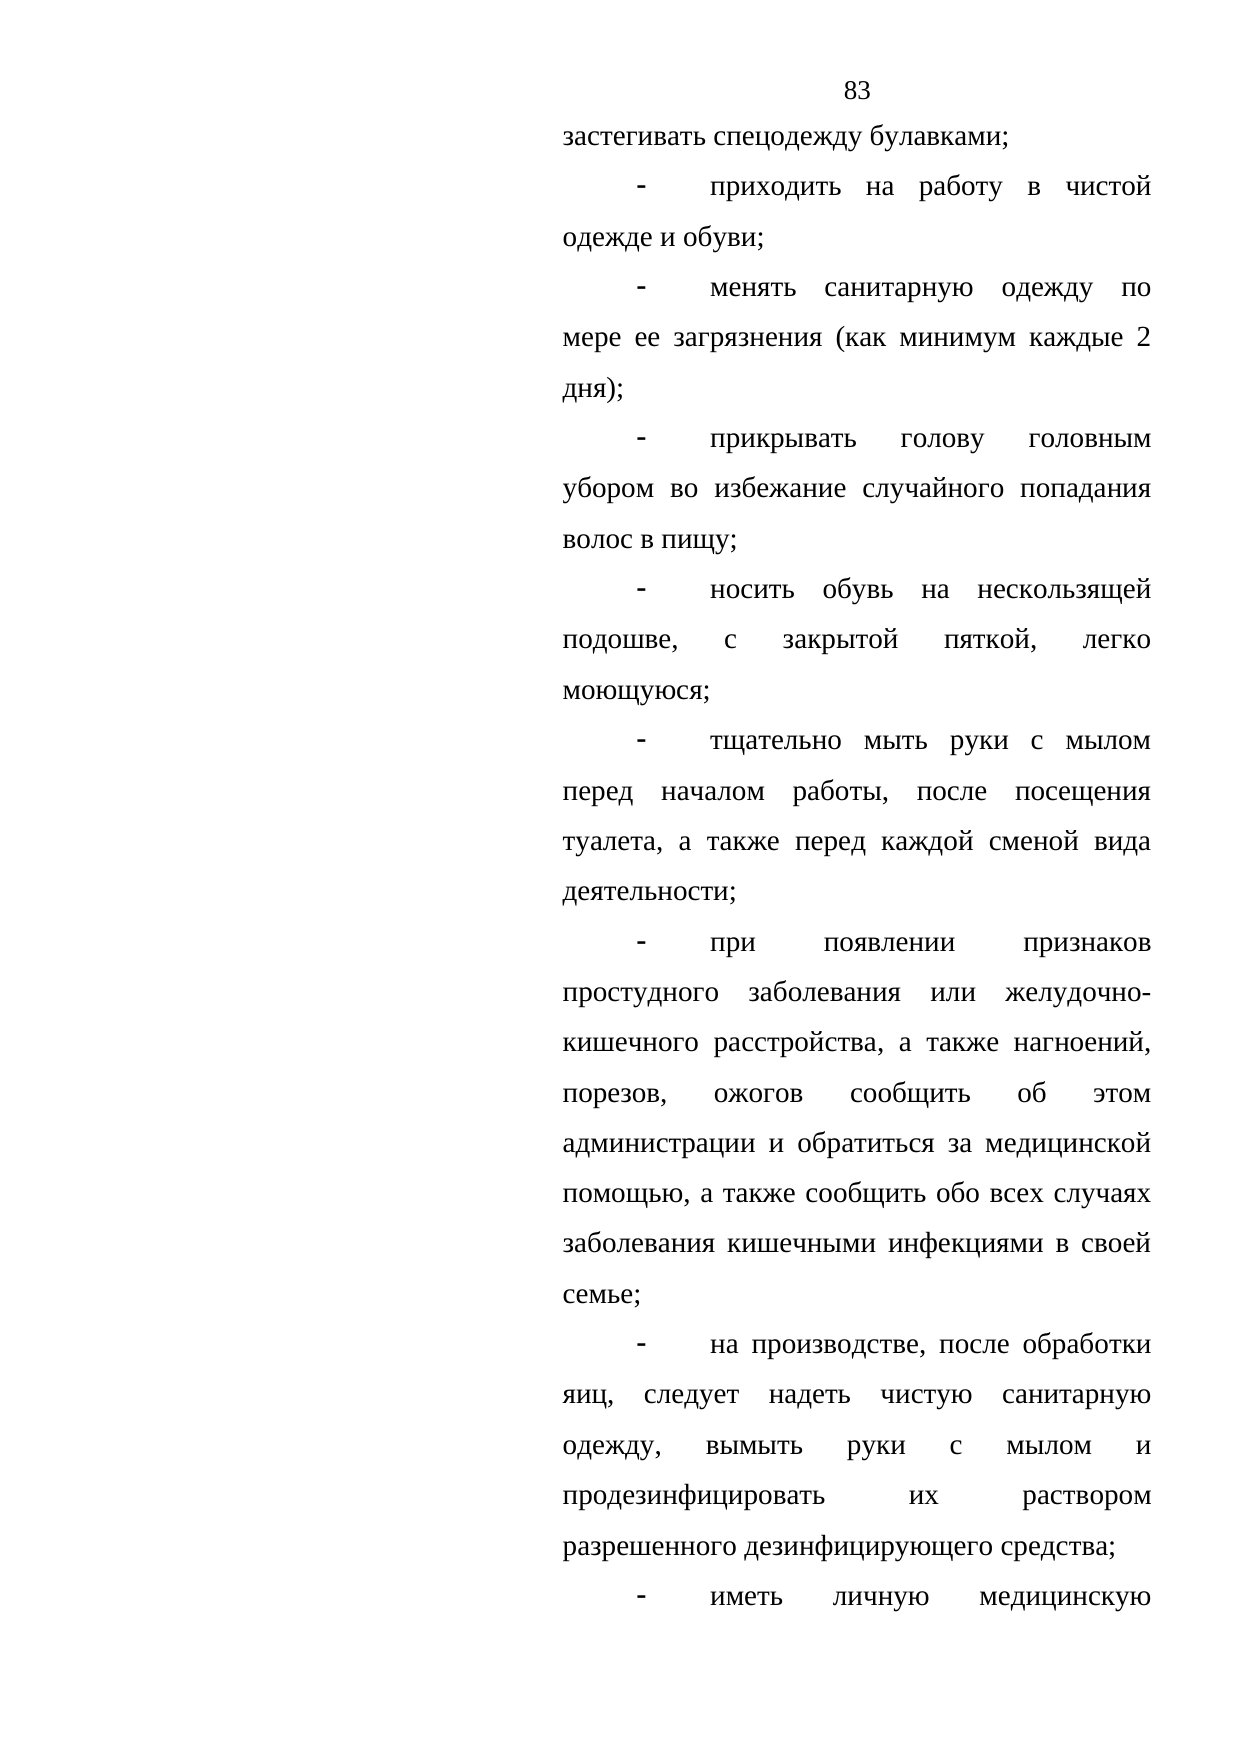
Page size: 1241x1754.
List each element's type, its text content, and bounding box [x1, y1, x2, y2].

list при появлении признаков простудного заболевания или желудочно-кишечного расстройства, а также нагноений, порезов, ожогов сообщить об этом администрации и обратиться за медицинской помощью, а также сообщить обо всех случаях заболевания кишечными инфекциями в своей семье; [562, 924, 1152, 1309]
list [562, 1578, 1152, 1612]
list прикрывать голову головным убором во избежание случайного попадания волос в пищу; [562, 420, 1152, 554]
list приходить на работу в чистой одежде и обуви; [562, 168, 1152, 252]
list менять санитарную одежду по мере ее загрязнения (как минимум каждые 2 дня); [562, 269, 1152, 403]
list носить обувь на нескользящей подошве, с закрытой пяткой, легко моющуюся; [562, 571, 1152, 706]
list на производстве, после обработки яиц, следует надеть чистую санитарную одежду, вымыть руки с мылом и продезинфицировать их раствором разрешенного дезинфицирующего средства; [562, 1326, 1152, 1561]
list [562, 118, 1152, 152]
list тщательно мыть руки с мылом перед началом работы, после посещения туалета, а также перед каждой сменой вида деятельности; [562, 722, 1152, 907]
